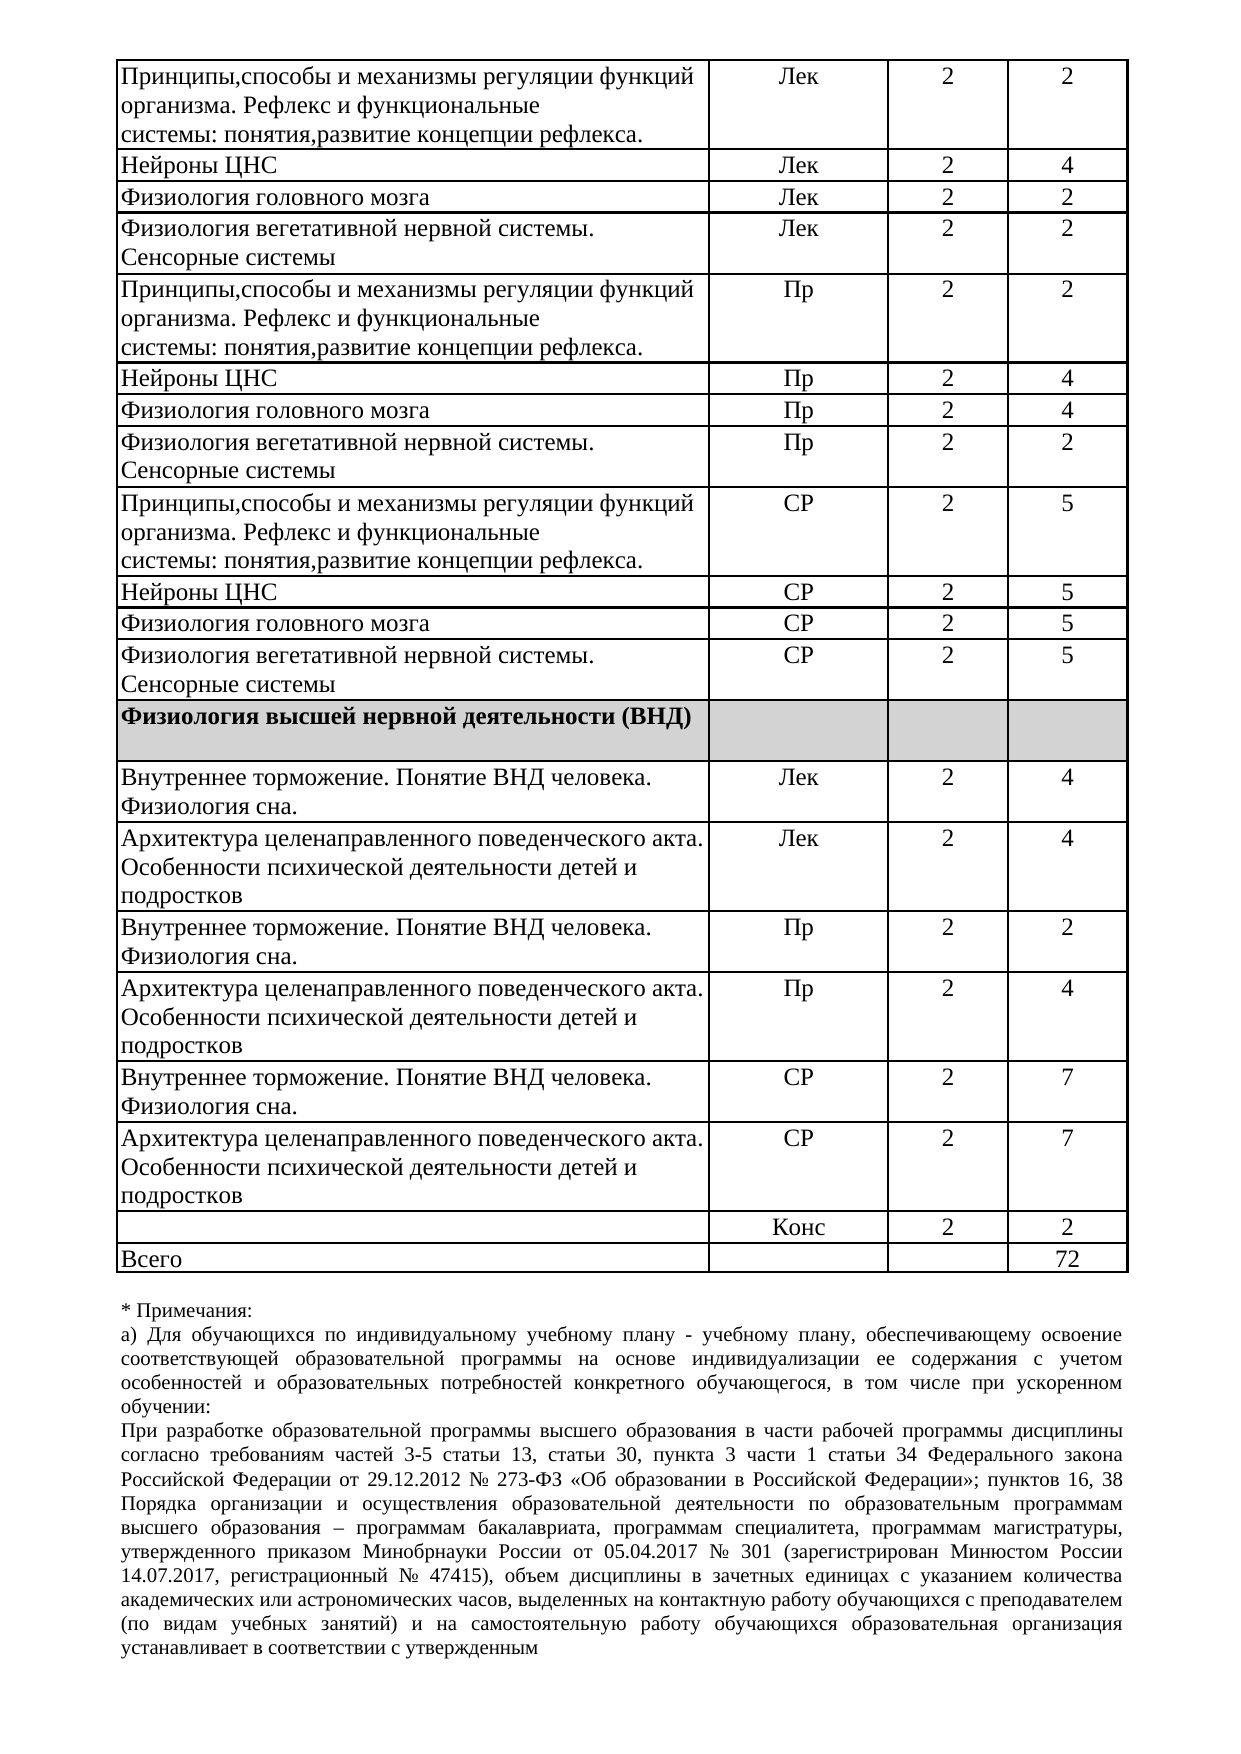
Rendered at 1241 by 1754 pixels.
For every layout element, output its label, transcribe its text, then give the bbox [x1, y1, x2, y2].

table_cell 2 [889, 640, 1007, 699]
table_cell Конс [710, 1212, 887, 1242]
table_cell 4 [1009, 364, 1126, 393]
table_cell Пр [710, 395, 887, 425]
table_cell 4 [1009, 150, 1126, 180]
table_cell 2 [889, 823, 1007, 910]
table_cell Пр [710, 364, 887, 393]
table_cell Внутреннее торможение. Понятие ВНД человека. Физиология сна. [118, 1062, 708, 1121]
table_cell 5 [1009, 640, 1126, 699]
table_cell Лек [710, 182, 887, 211]
table_cell Пр [710, 427, 887, 486]
table_cell Внутреннее торможение. Понятие ВНД человека. Физиология сна. [118, 762, 708, 821]
table_cell 2 [1009, 182, 1126, 211]
table_cell Принципы,способы и механизмы регуляции функций организма. Рефлекс и функциональные системы: понятия,развитие концепции рефлекса. [118, 488, 708, 575]
table_cell 2 [889, 1062, 1007, 1121]
table_cell 2 [1009, 912, 1126, 971]
table_cell 2 [889, 973, 1007, 1060]
table_header Лек [710, 61, 887, 148]
table_cell Физиология вегетативной нервной системы. Сенсорные системы [118, 427, 708, 486]
table_cell 2 [889, 395, 1007, 425]
table_cell 4 [1009, 762, 1126, 821]
table_cell СР [710, 577, 887, 606]
table_cell Внутреннее торможение. Понятие ВНД человека. Физиология сна. [118, 912, 708, 971]
table_cell [1009, 701, 1126, 760]
table_cell Физиология вегетативной нервной системы. Сенсорные системы [118, 640, 708, 699]
table_cell Архитектура целенаправленного поведенческого акта. Особенности психической деятельности детей и подростков [118, 973, 708, 1060]
table_cell 4 [1009, 395, 1126, 425]
table_cell Пр [710, 973, 887, 1060]
table_cell * Примечания: а) Для обучающихся по индивидуальному учебному плану - учебному плану, обеспечивающему освоение соответствующей образовательной программы на основе индивидуализации ее содержания с учетом особенностей и образовательных потребностей конкретного обучающегося, в том числе при ускоренном обучении: При разработке образовательной программы высшего образования в части рабочей программы дисциплины согласно требованиям частей 3-5 статьи 13, статьи 30, пункта 3 части 1 статьи 34 Федерального закона Российской Федерации от 29.12.2012 № 273-ФЗ «Об образовании в Российской Федерации»; пунктов 16, 38 Порядка организации и осуществления образовательной деятельности по образовательным программам высшего образования – программам бакалавриата, программам специалитета, программам магистратуры, утвержденного приказом Минобрнауки России от 05.04.2017 № 301 (зарегистрирован Минюстом России 14.07.2017, регистрационный № 47415), объем дисциплины в зачетных единицах с указанием количества академических или астрономических часов, выделенных на контактную работу обучающихся с преподавателем (по видам учебных занятий) и на самостоятельную работу обучающихся образовательная организация устанавливает в соответствии с утвержденным [117, 1273, 1127, 1661]
table_cell Физиология головного мозга [118, 395, 708, 425]
table_header Принципы,способы и механизмы регуляции функций организма. Рефлекс и функциональные системы: понятия,развитие концепции рефлекса. [118, 61, 708, 148]
table_cell Физиология высшей нервной деятельности (ВНД) [118, 701, 708, 760]
table_cell 2 [889, 1212, 1007, 1242]
table_cell СР [710, 640, 887, 699]
table_cell СР [710, 1062, 887, 1121]
table_cell Нейроны ЦНС [118, 364, 708, 393]
table_cell 2 [1009, 214, 1126, 272]
table_cell Лек [710, 823, 887, 910]
table_cell Пр [710, 912, 887, 971]
table_cell 2 [889, 275, 1007, 361]
table_cell 2 [889, 427, 1007, 486]
table_cell Физиология головного мозга [118, 609, 708, 638]
table_cell Лек [710, 214, 887, 272]
table_cell [710, 1244, 887, 1271]
table_cell 2 [889, 488, 1007, 575]
table_cell Физиология головного мозга [118, 182, 708, 211]
table_cell Нейроны ЦНС [118, 577, 708, 606]
table_cell 5 [1009, 488, 1126, 575]
table_header 2 [1009, 61, 1126, 148]
table_cell 7 [1009, 1062, 1126, 1121]
table_cell [889, 701, 1007, 760]
table_cell 2 [1009, 275, 1126, 361]
table_cell 2 [889, 182, 1007, 211]
table_cell Лек [710, 762, 887, 821]
table_cell Принципы,способы и механизмы регуляции функций организма. Рефлекс и функциональные системы: понятия,развитие концепции рефлекса. [118, 275, 708, 361]
table_cell [889, 1244, 1007, 1271]
table_cell [118, 1212, 708, 1242]
table_cell 2 [889, 609, 1007, 638]
table_cell [710, 701, 887, 760]
table_cell 2 [889, 762, 1007, 821]
table_cell 2 [1009, 427, 1126, 486]
table_cell 2 [1009, 1212, 1126, 1242]
table_cell 5 [1009, 609, 1126, 638]
table_cell 2 [889, 364, 1007, 393]
table_cell Архитектура целенаправленного поведенческого акта. Особенности психической деятельности детей и подростков [118, 1123, 708, 1210]
table_cell 72 [1009, 1244, 1126, 1271]
table_cell Физиология вегетативной нервной системы. Сенсорные системы [118, 214, 708, 272]
table_cell 2 [889, 1123, 1007, 1210]
table_cell СР [710, 488, 887, 575]
table_cell 4 [1009, 973, 1126, 1060]
table_cell СР [710, 1123, 887, 1210]
table_cell 7 [1009, 1123, 1126, 1210]
table_header 2 [889, 61, 1007, 148]
table_cell Всего [118, 1244, 708, 1271]
table_cell 2 [889, 912, 1007, 971]
table_cell Пр [710, 275, 887, 361]
table_cell 4 [1009, 823, 1126, 910]
table_cell Лек [710, 150, 887, 180]
table_cell СР [710, 609, 887, 638]
table_cell 2 [889, 150, 1007, 180]
table_cell Нейроны ЦНС [118, 150, 708, 180]
table_cell 2 [889, 214, 1007, 272]
table_cell Архитектура целенаправленного поведенческого акта. Особенности психической деятельности детей и подростков [118, 823, 708, 910]
table_cell 2 [889, 577, 1007, 606]
table_cell 5 [1009, 577, 1126, 606]
